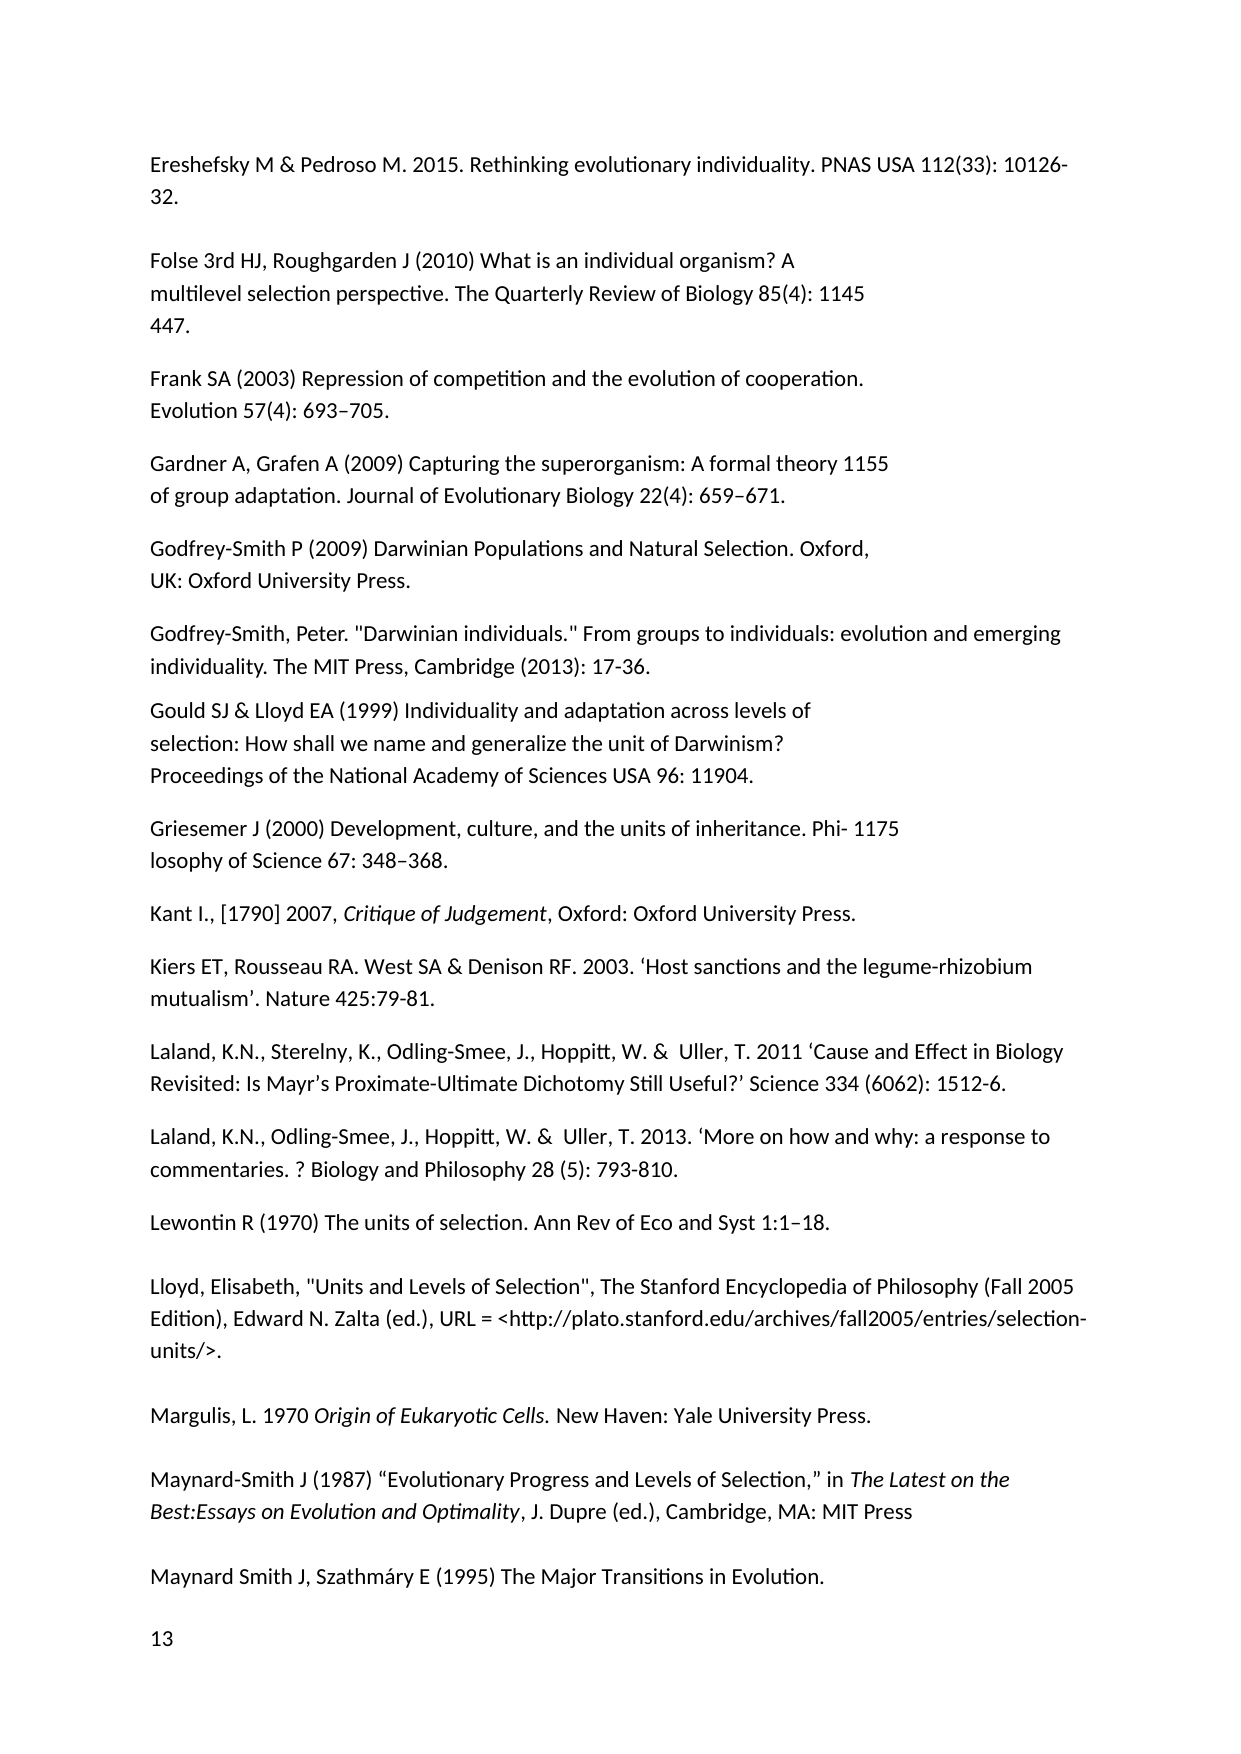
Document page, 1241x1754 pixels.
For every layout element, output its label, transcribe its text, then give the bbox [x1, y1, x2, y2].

text UK: Oxford University Press. [150, 567, 1090, 594]
text losophy of Science 67: 348–368. [150, 846, 1090, 874]
text Griesemer J (2000) Development, culture, and the units of inheritance. Phi- 1175 [150, 814, 1090, 842]
text Gould SJ & Lloyd EA (1999) Individuality and adaptation across levels of [150, 696, 1090, 724]
text Godfrey-Smith P (2009) Darwinian Populations and Natural Selection. Oxford, [150, 534, 1090, 562]
text 447. [150, 311, 1090, 339]
text Godfrey-Smith, Peter. "Darwinian individuals." From groups to individuals: evolution and emerging individuality. The MIT Press, Cambridge (2013): 17-36. [150, 619, 1090, 680]
text Kiers ET, Rousseau RA. West SA & Denison RF. 2003. ‘Host sanctions and the legume-rhizobium mutualism’. Nature 425:79-81. [150, 952, 1090, 1012]
text Frank SA (2003) Repression of competition and the evolution of cooperation. [150, 364, 1090, 392]
text Proceedings of the National Academy of Sciences USA 96: 11904. [150, 761, 1090, 789]
text Gardner A, Grafen A (2009) Capturing the superorganism: A formal theory 1155 [150, 449, 1090, 477]
text Evolution 57(4): 693–705. [150, 396, 1090, 424]
text Laland, K.N., Sterelny, K., Odling-Smee, J., Hoppitt, W. & Uller, T. 2011 ‘Cause and Effect in Biology Revisited: Is Mayr’s Proximate-Ultimate Dichotomy Still Useful?’ Science 334 (6062): 1512-6. [150, 1037, 1090, 1097]
text Folse 3rd HJ, Roughgarden J (2010) What is an individual organism? A [150, 247, 1090, 274]
text Laland, K.N., Odling-Smee, J., Hoppitt, W. & Uller, T. 2013. ‘More on how and why: a response to commentaries. ? Biology and Philosophy 28 (5): 793-810. [150, 1122, 1090, 1183]
text of group adaptation. Journal of Evolutionary Biology 22(4): 659–671. [150, 481, 1090, 509]
text selection: How shall we name and generalize the unit of Darwinism? [150, 729, 1090, 757]
text multilevel selection perspective. The Quarterly Review of Biology 85(4): 1145 [150, 279, 1090, 307]
text Ereshefsky M & Pedroso M. 2015. Rethinking evolutionary individuality. PNAS USA 112(33): 10126-32. [150, 150, 1090, 210]
text Kant I., [1790] 2007, Critique of Judgement, Oxford: Oxford University Press. [150, 899, 1090, 927]
text Lloyd, Elisabeth, "Units and Levels of Selection", The Stanford Encyclopedia of Philosophy (Fall 2005 Edition), Edward N. Zalta (ed.), URL = <http://plato.stanford.edu/archives/fall2005/entries/selection-units/>. [150, 1272, 1090, 1364]
text Maynard-Smith J (1987) “Evolutionary Progress and Levels of Selection,” in The Latest on the Best:Essays on Evolution and Optimality, J. Dupre (ed.), Cambridge, MA: MIT Press [150, 1465, 1090, 1525]
text Margulis, L. 1970 Origin of Eukaryotic Cells. New Haven: Yale University Press. [150, 1401, 1090, 1429]
text Lewontin R (1970) The units of selection. Ann Rev of Eco and Syst 1:1–18. [150, 1208, 1090, 1236]
text Maynard Smith J, Szathmáry E (1995) The Major Transitions in Evolution. [150, 1562, 1090, 1590]
